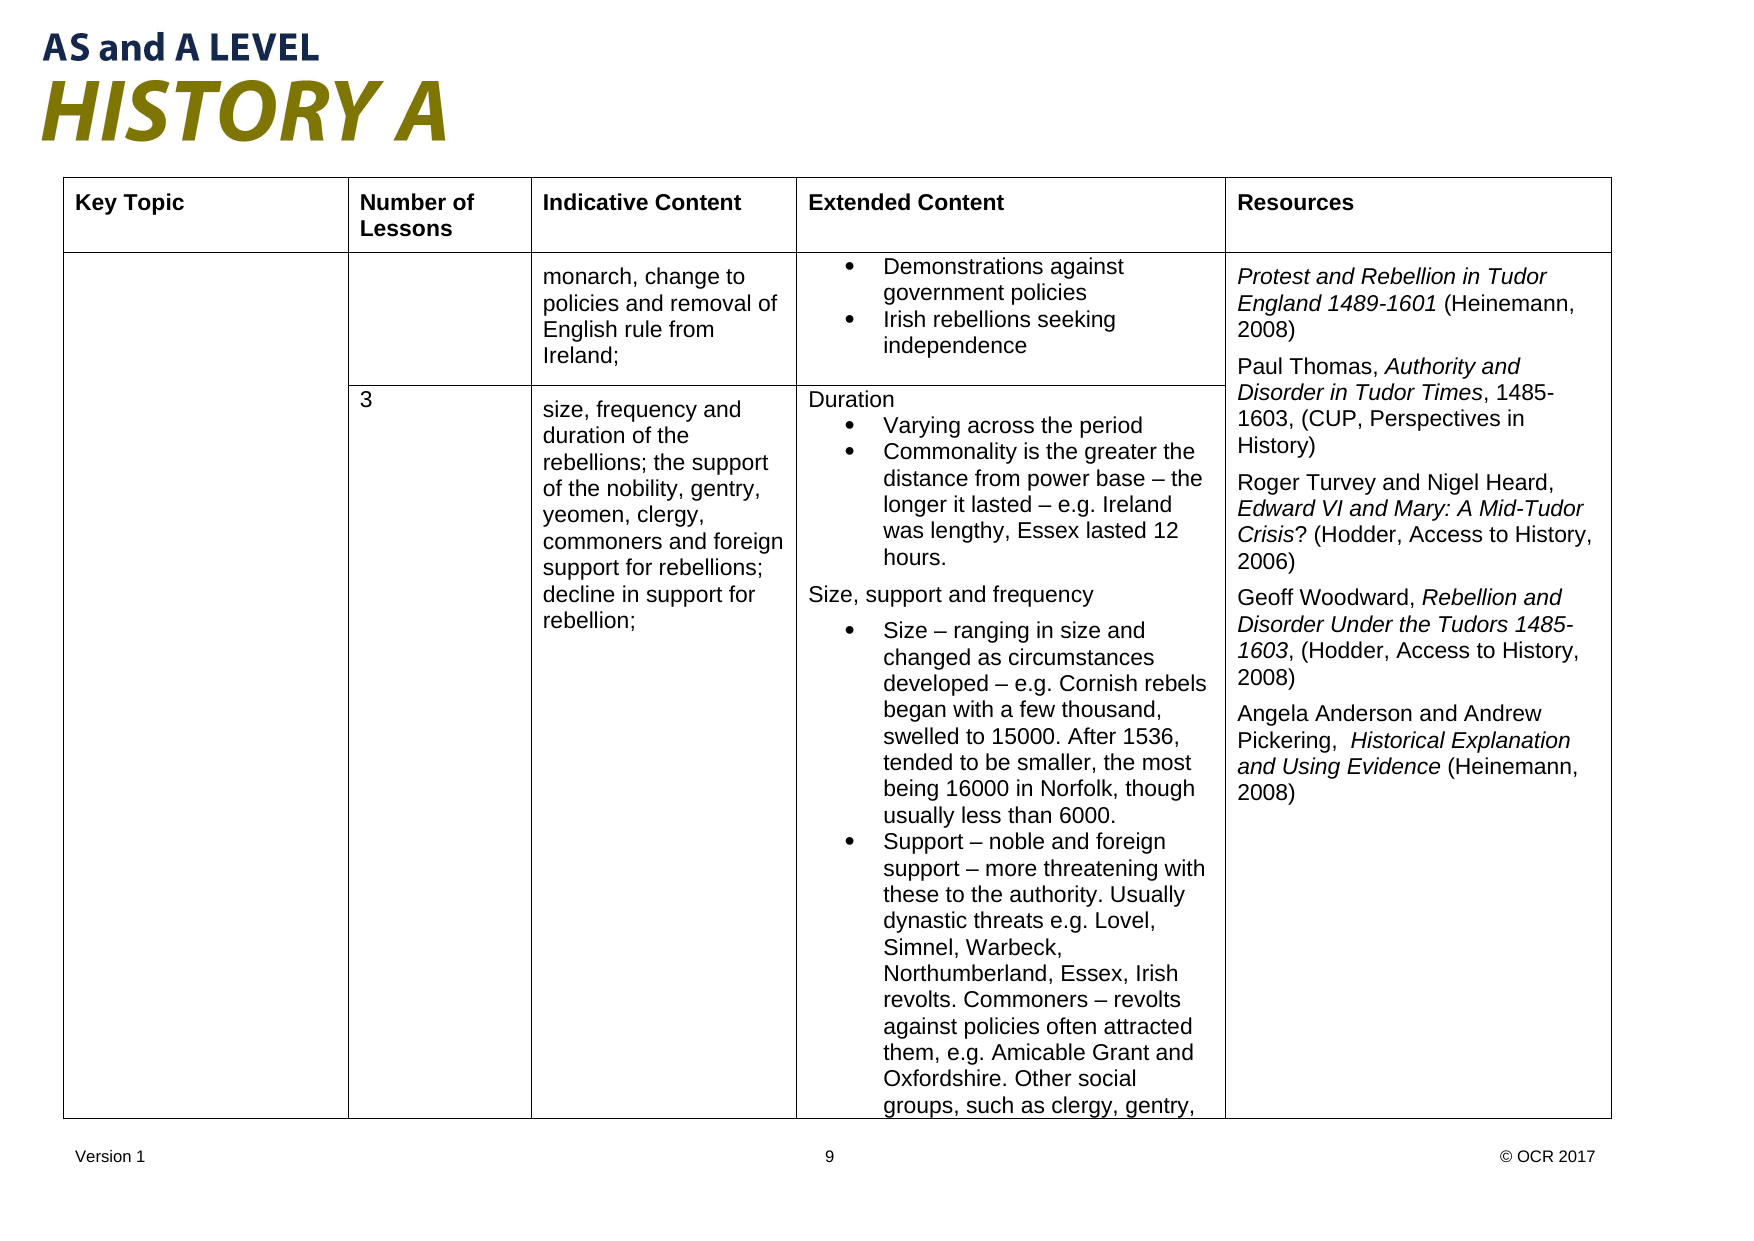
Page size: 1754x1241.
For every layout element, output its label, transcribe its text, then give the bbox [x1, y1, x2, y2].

table_header Extended Content [797, 178, 1225, 252]
table_cell Dynastic rebellions aiming to overthrow the monarch Demonstrations against government policies Irish rebellions seeking independence [797, 253, 1225, 384]
table_header Key Topic [64, 178, 348, 252]
table_cell 2 [349, 253, 531, 384]
table_cell objectives including the removal of the monarch, change to policies and removal of English rule from Ireland; [532, 253, 796, 384]
table_cell 3 [349, 386, 531, 1118]
table_header Resources [1226, 178, 1611, 252]
picture [0, 0, 1754, 175]
table_header Number of Lessons [349, 178, 531, 252]
table_header Indicative Content [532, 178, 796, 252]
